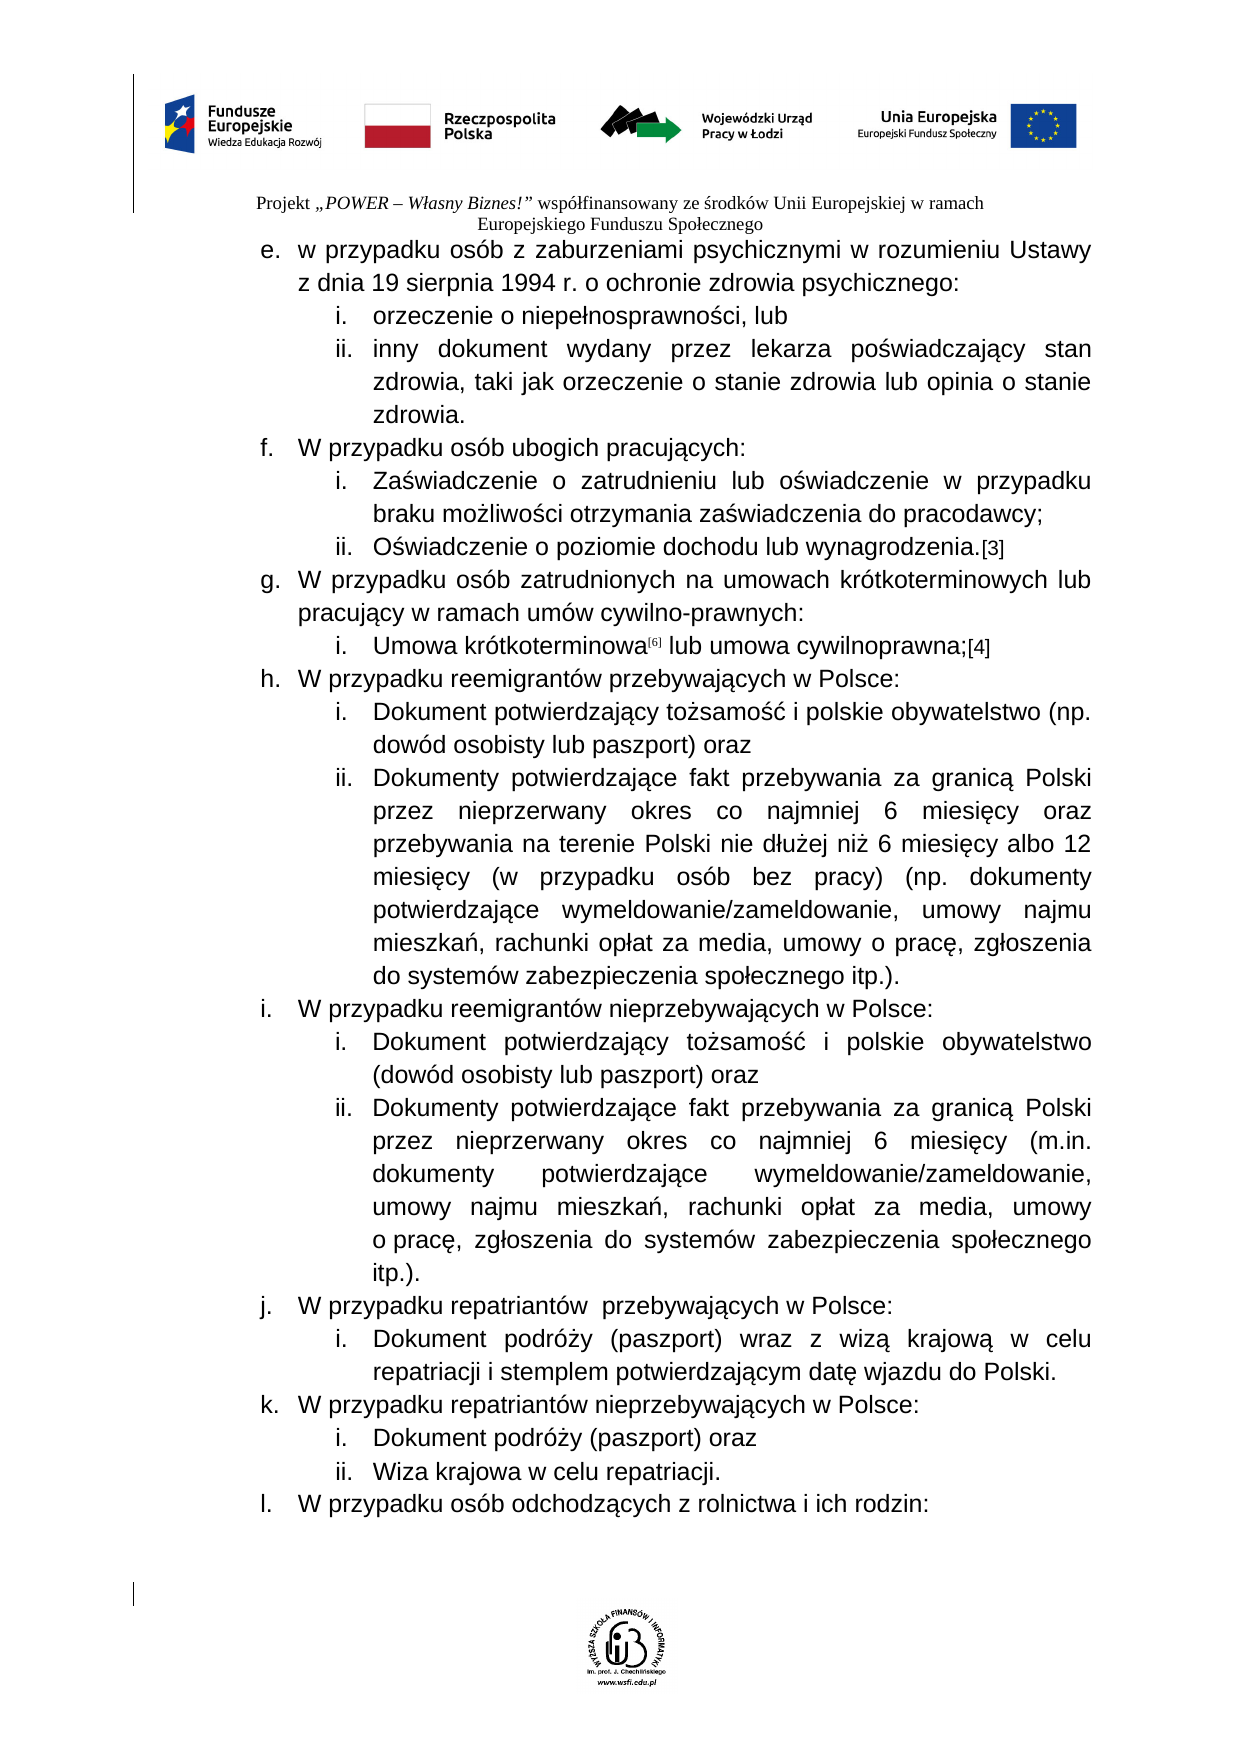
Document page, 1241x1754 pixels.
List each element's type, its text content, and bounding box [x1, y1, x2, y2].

list Oświadczenie o poziomie dochodu lub wynagrodzenia.[3] [335, 532, 1093, 561]
list Zaświadczenie o zatrudnieniu lub oświadczenie w przypadku braku możliwości otrzymania zaświadczenia do pracodawcy; [335, 466, 1093, 528]
picture [575, 1598, 679, 1693]
picture [147, 73, 1093, 170]
list Dokument potwierdzający tożsamość i polskie obywatelstwo (dowód osobisty lub paszport) oraz [335, 1027, 1093, 1089]
list W przypadku osób ubogich pracujących: [260, 433, 1093, 462]
list W przypadku reemigrantów przebywających w Polsce: [260, 664, 1093, 693]
list Wiza krajowa w celu repatriacji. [335, 1456, 1093, 1485]
list w przypadku osób z zaburzeniami psychicznymi w rozumieniu Ustawy z dnia 19 sierpnia 1994 r. o ochronie zdrowia psychicznego: [260, 235, 1093, 296]
list Dokumenty potwierdzające fakt przebywania za granicą Polski przez nieprzerwany okres co najmniej 6 miesięcy (m.in. dokumenty potwierdzające wymeldowanie/zameldowanie, umowy najmu mieszkań, rachunki opłat za media, umowy o pracę, zgłoszenia do systemów zabezpieczenia społecznego itp.). [335, 1093, 1093, 1287]
list Umowa krótkoterminowa[6] lub umowa cywilnoprawna;[4] [335, 631, 1093, 660]
list Dokumenty potwierdzające fakt przebywania za granicą Polski przez nieprzerwany okres co najmniej 6 miesięcy oraz przebywania na terenie Polski nie dłużej niż 6 miesięcy albo 12 miesięcy (w przypadku osób bez pracy) (np. dokumenty potwierdzające wymeldowanie/zameldowanie, umowy najmu mieszkań, rachunki opłat za media, umowy o pracę, zgłoszenia do systemów zabezpieczenia społecznego itp.). [335, 763, 1093, 990]
list inny dokument wydany przez lekarza poświadczający stan zdrowia, taki jak orzeczenie o stanie zdrowia lub opinia o stanie zdrowia. [335, 334, 1093, 428]
list W przypadku reemigrantów nieprzebywających w Polsce: [260, 994, 1093, 1023]
list W przypadku osób odchodzących z rolnictwa i ich rodzin: [260, 1489, 1093, 1518]
list orzeczenie o niepełnosprawności, lub [335, 301, 1093, 329]
list W przypadku osób zatrudnionych na umowach krótkoterminowych lub pracujący w ramach umów cywilno-prawnych: [260, 565, 1093, 627]
list Dokument potwierdzający tożsamość i polskie obywatelstwo (np. dowód osobisty lub paszport) oraz [335, 697, 1093, 759]
list W przypadku repatriantów przebywających w Polsce: [260, 1291, 1093, 1320]
list W przypadku repatriantów nieprzebywających w Polsce: [260, 1390, 1093, 1419]
list Dokument podróży (paszport) oraz [335, 1423, 1093, 1452]
list Dokument podróży (paszport) wraz z wizą krajową w celu repatriacji i stemplem potwierdzającym datę wjazdu do Polski. [335, 1324, 1093, 1386]
